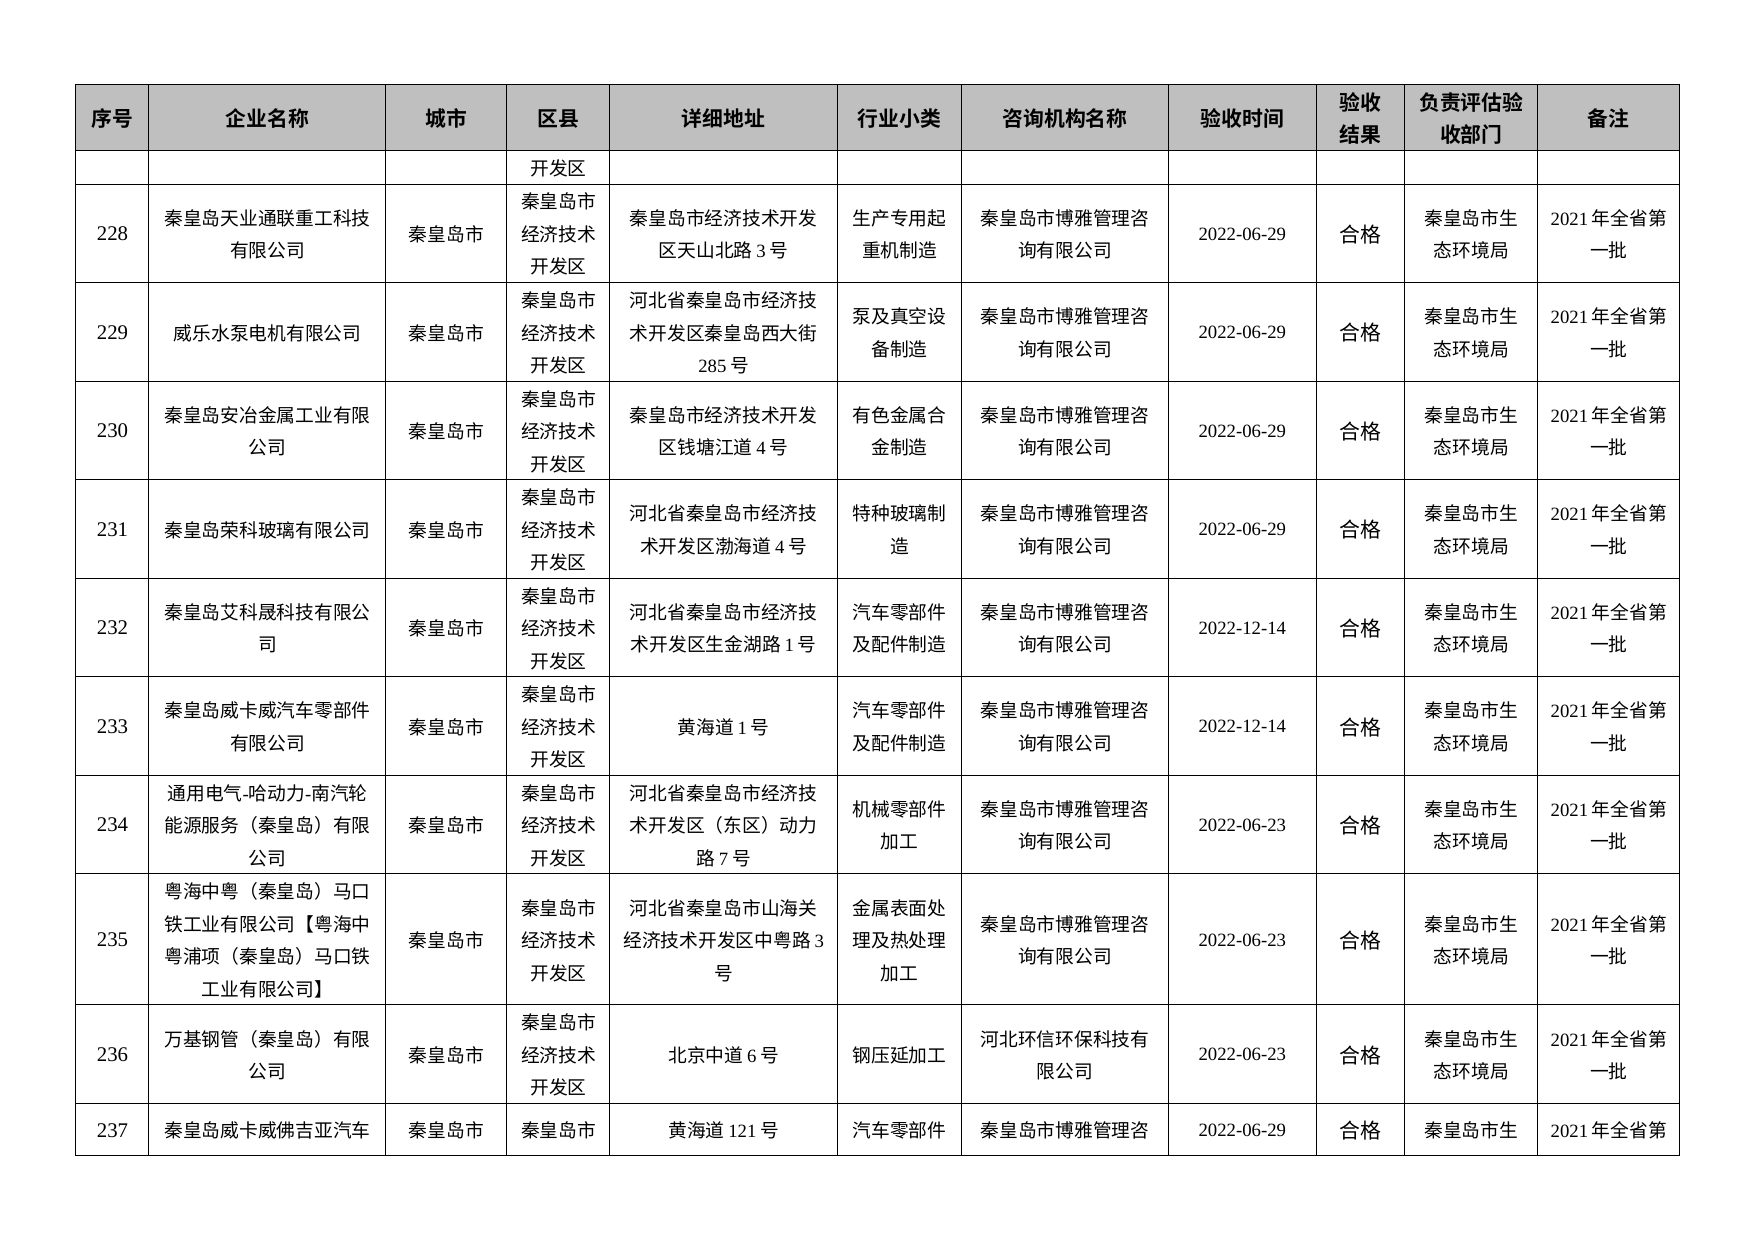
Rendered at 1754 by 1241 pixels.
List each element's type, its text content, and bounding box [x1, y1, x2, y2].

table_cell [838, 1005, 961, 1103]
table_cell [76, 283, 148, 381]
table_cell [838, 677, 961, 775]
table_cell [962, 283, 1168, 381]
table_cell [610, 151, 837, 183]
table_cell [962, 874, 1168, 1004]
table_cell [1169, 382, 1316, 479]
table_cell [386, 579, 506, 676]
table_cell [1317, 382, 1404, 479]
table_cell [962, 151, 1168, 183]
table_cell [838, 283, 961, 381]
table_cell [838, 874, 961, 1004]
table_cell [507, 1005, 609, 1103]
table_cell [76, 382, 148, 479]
table_header 企业名称 [149, 85, 385, 150]
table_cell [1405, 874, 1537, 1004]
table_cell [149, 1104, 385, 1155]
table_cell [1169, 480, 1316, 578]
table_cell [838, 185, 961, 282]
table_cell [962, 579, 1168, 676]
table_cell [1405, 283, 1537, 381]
table_header 区县 [507, 85, 609, 150]
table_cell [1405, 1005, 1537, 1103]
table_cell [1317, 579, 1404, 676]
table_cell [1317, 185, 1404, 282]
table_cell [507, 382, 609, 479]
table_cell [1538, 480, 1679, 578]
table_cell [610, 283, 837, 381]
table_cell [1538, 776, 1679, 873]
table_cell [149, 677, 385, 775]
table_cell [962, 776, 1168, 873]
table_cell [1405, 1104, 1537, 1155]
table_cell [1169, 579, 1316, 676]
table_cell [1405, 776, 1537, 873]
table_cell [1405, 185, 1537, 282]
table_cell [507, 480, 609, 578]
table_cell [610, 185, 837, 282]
table_header 负责评估验收部门 [1405, 85, 1537, 150]
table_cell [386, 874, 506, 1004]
table_header 咨询机构名称 [962, 85, 1168, 150]
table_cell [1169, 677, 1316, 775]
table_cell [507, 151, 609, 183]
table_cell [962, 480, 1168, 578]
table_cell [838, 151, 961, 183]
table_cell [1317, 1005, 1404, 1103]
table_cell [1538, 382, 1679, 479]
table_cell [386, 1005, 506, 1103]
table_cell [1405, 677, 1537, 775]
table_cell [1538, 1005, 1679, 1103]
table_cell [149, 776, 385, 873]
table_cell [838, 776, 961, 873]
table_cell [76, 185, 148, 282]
table_header 验收 结果 [1317, 85, 1404, 150]
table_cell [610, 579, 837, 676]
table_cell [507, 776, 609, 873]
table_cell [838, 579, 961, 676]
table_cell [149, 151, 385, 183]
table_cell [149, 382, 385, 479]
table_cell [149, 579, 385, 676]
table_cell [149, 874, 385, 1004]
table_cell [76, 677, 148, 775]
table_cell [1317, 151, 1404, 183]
table_header 详细地址 [610, 85, 837, 150]
table_header 备注 [1538, 85, 1679, 150]
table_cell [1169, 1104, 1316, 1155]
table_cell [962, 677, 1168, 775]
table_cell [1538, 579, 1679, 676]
table_header 序号 [76, 85, 148, 150]
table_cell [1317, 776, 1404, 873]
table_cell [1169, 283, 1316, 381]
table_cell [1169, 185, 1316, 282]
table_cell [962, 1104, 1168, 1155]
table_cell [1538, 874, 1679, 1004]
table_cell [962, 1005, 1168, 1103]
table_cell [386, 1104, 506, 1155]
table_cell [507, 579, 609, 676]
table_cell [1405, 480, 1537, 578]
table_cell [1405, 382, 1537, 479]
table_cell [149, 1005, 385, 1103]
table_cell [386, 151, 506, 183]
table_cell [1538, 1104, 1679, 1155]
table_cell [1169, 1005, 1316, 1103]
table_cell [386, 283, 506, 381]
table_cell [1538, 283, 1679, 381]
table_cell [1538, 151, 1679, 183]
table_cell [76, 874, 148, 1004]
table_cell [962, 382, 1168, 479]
table_header 验收时间 [1169, 85, 1316, 150]
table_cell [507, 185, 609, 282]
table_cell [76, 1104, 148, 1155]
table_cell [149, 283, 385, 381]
table_header 行业小类 [838, 85, 961, 150]
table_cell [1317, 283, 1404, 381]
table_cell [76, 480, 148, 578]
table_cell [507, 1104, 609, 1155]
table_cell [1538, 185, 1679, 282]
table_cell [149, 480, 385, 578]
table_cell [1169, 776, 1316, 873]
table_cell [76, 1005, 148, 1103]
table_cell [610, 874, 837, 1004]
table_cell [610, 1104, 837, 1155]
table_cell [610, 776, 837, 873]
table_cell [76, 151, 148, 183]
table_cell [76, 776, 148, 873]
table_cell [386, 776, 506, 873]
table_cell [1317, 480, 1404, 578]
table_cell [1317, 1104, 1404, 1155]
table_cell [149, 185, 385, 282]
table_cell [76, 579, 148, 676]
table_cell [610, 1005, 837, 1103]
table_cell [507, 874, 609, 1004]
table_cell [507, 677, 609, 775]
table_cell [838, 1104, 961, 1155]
table_header 城市 [386, 85, 506, 150]
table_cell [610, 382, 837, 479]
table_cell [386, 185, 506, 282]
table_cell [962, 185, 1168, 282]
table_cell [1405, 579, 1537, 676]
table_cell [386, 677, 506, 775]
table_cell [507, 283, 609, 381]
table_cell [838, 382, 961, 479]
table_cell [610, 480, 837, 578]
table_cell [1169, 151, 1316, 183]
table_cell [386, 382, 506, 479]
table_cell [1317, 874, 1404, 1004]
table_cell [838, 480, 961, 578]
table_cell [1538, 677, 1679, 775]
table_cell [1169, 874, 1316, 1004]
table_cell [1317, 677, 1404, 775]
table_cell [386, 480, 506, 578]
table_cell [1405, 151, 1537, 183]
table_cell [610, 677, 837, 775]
